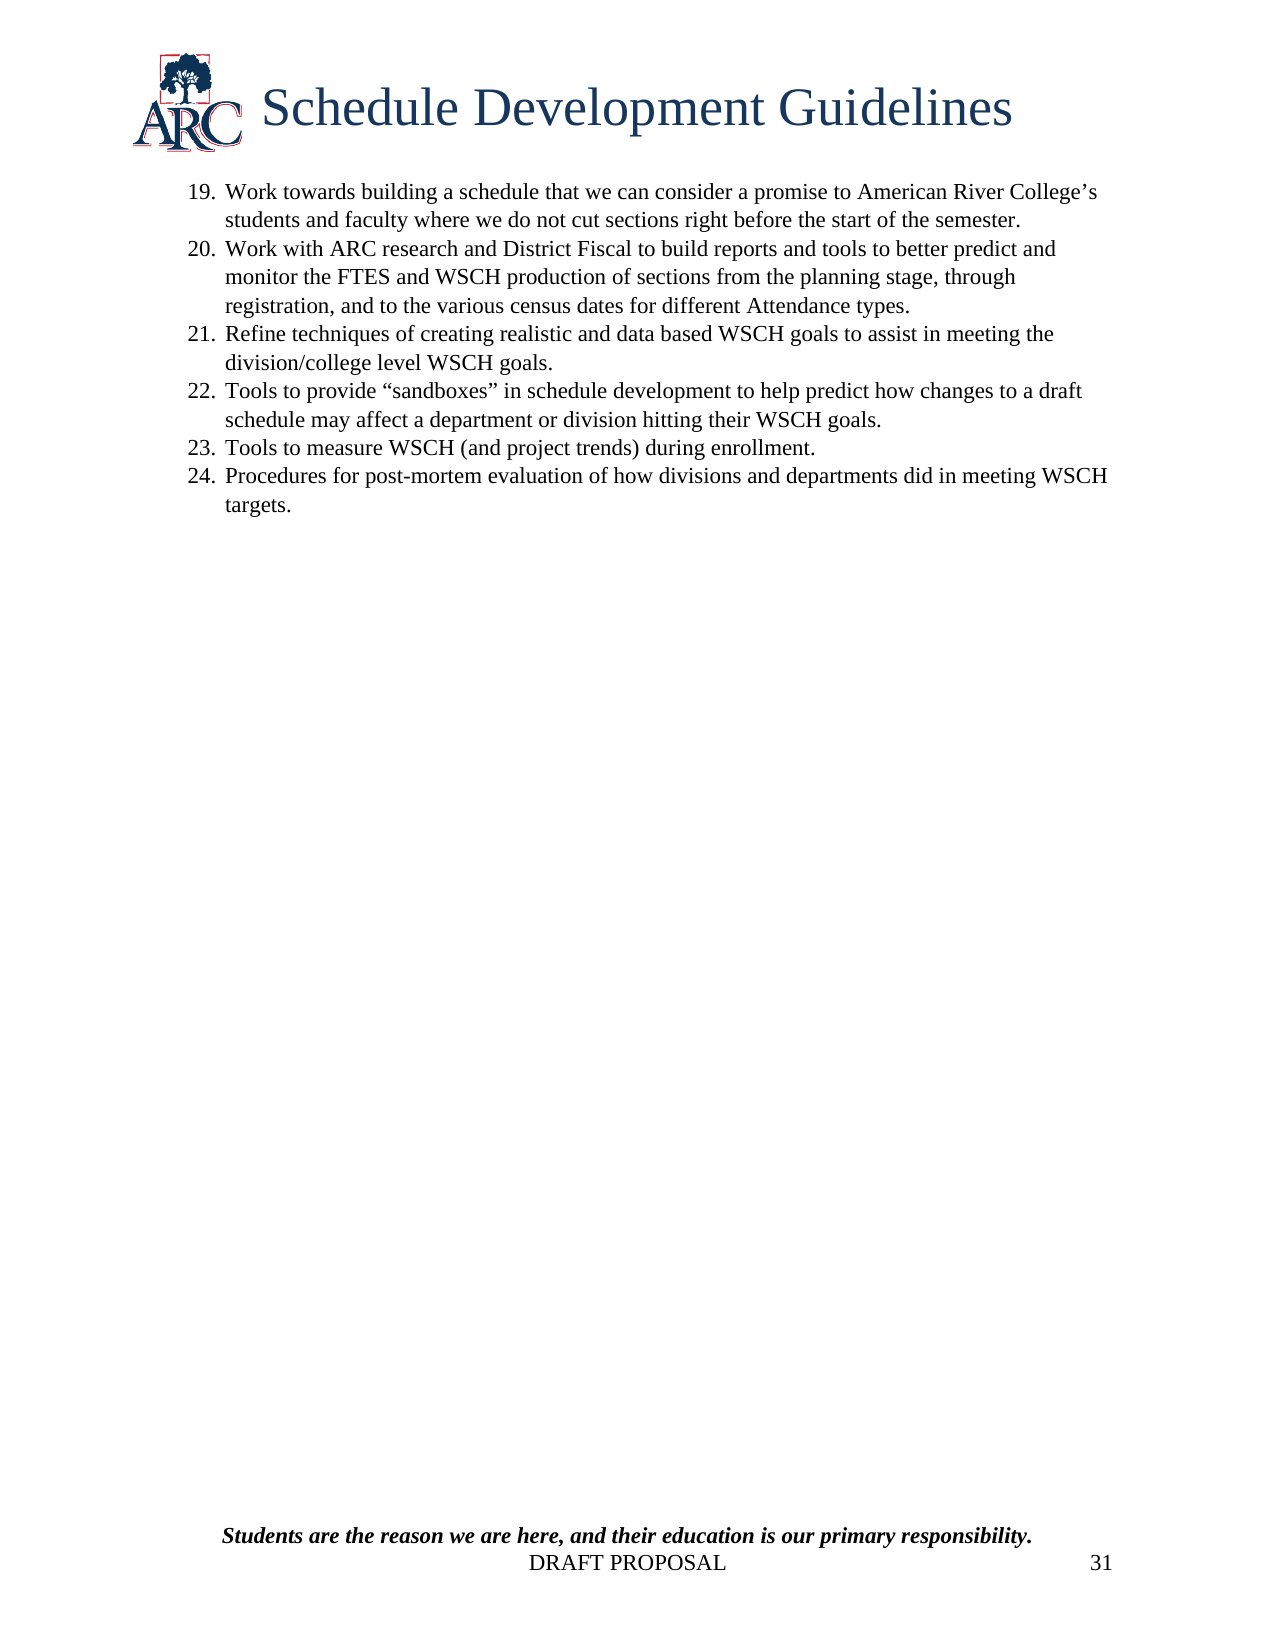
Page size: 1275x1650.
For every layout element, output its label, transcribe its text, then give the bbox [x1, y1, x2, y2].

list Tools to measure WSCH (and project trends) during enrollment. [187, 434, 1125, 460]
list Refine techniques of creating realistic and data based WSCH goals to assist in meeting the division/college level WSCH goals. [187, 320, 1125, 375]
list Tools to provide “sandboxes” in schedule development to help predict how changes to a draft schedule may affect a department or division hitting their WSCH goals. [187, 377, 1125, 432]
list Work towards building a schedule that we can consider a promise to American River College’s students and faculty where we do not cut sections right before the start of the semester. [187, 178, 1125, 233]
picture [132, 53, 243, 152]
list Procedures for post-mortem evaluation of how divisions and departments did in meeting WSCH targets. [187, 462, 1125, 517]
list Work with ARC research and District Fiscal to build reports and tools to better predict and monitor the FTES and WSCH production of sections from the planning stage, through registration, and to the various census dates for different Attendance types. [187, 235, 1125, 318]
